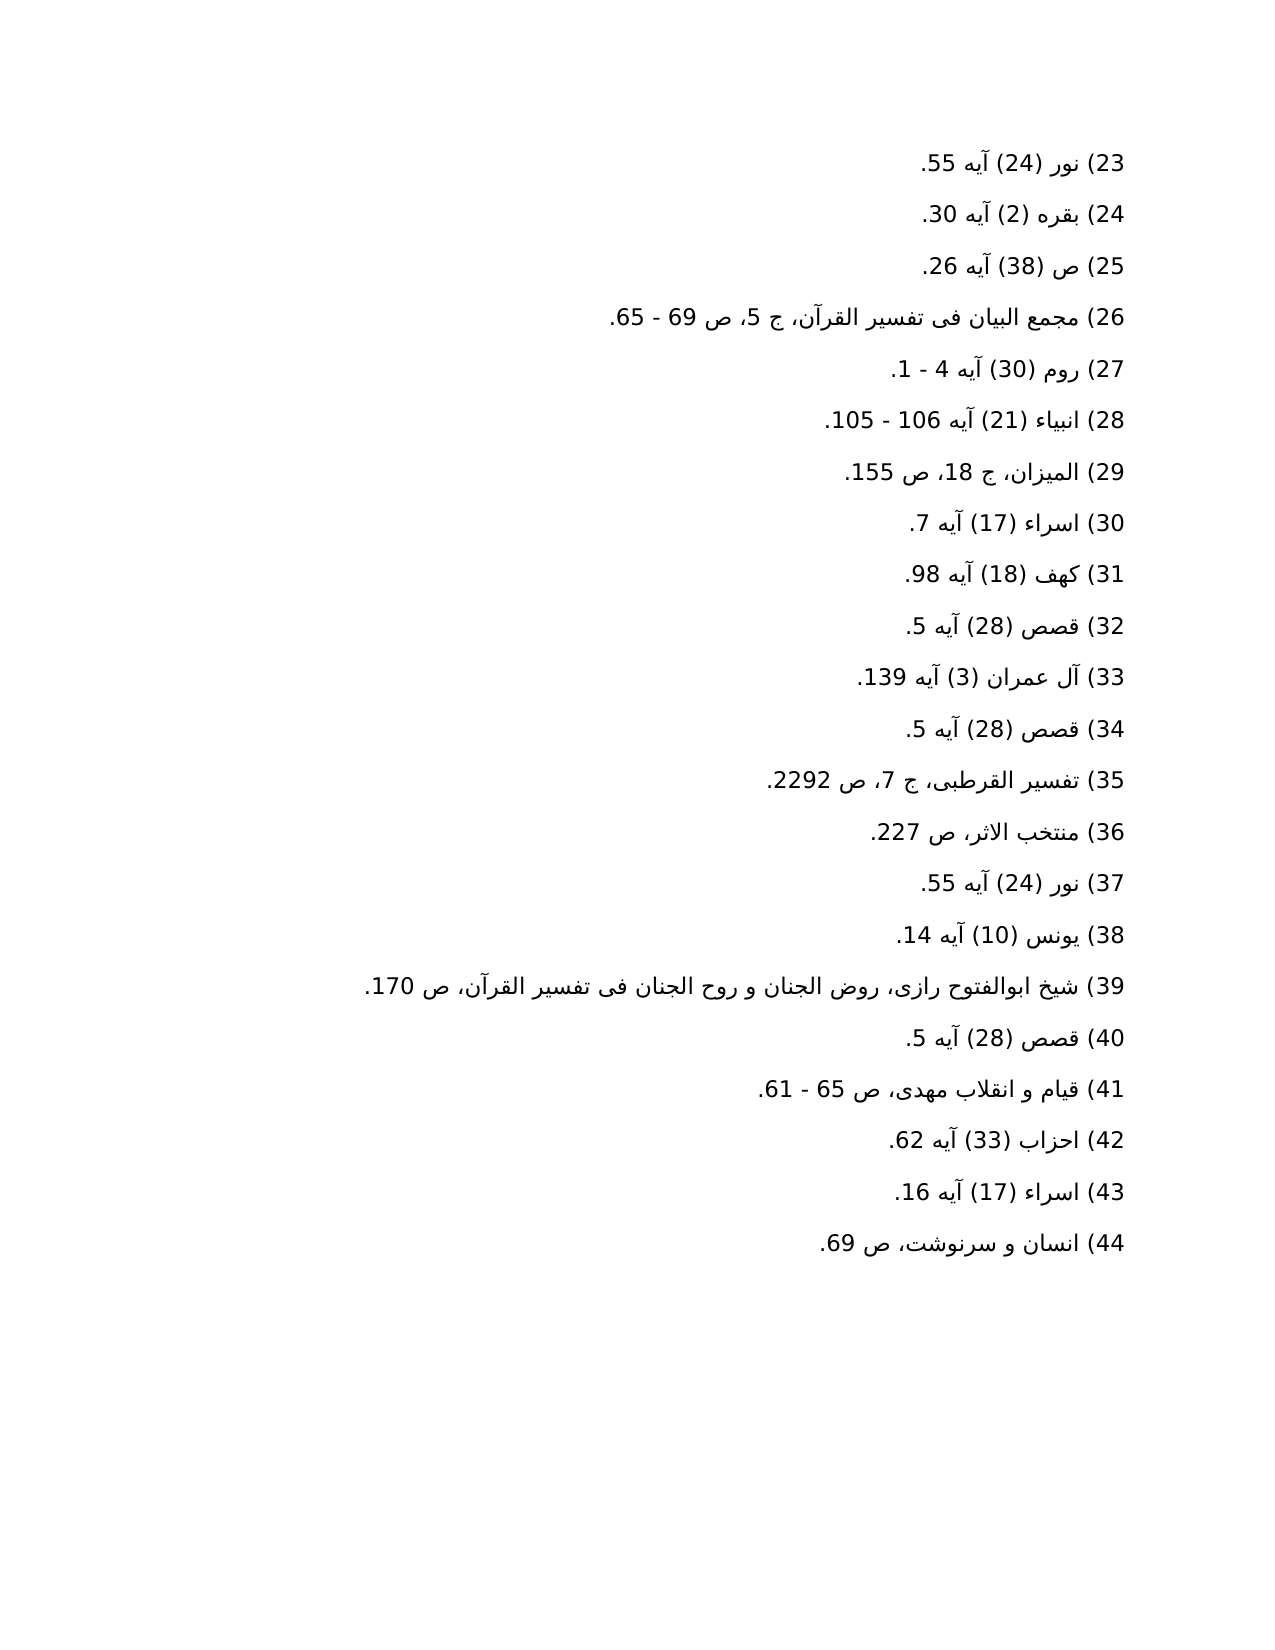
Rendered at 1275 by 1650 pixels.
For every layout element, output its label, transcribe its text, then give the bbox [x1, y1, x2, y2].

text 36) منتخب الاثر، ص 227. [150, 819, 1125, 846]
text 44) انسان و سرنوشت، ص 69. [150, 1231, 1125, 1257]
text 32) قصص (28) آيه 5. [150, 613, 1125, 640]
text 41) قيام و انقلاب مهدى، ص 65 - 61. [150, 1076, 1125, 1103]
text 42) احزاب (33) آيه 62. [150, 1128, 1125, 1154]
text 35) تفسير القرطبى، ج 7، ص 2292. [150, 767, 1125, 794]
text 37) نور (24) آيه 55. [150, 870, 1125, 897]
text 24) بقره (2) آيه 30. [150, 201, 1125, 228]
text 30) اسراء (17) آيه 7. [150, 510, 1125, 537]
text 26) مجمع البيان فى تفسير القرآن، ج 5، ص 69 - 65. [150, 304, 1125, 331]
text 28) انبياء (21) آيه 106 - 105. [150, 407, 1125, 434]
text 29) الميزان، ج 18، ص 155. [150, 459, 1125, 485]
text 33) آل عمران (3) آيه 139. [150, 664, 1125, 691]
text 38) يونس (10) آيه 14. [150, 922, 1125, 948]
text 27) روم (30) آيه 4 - 1. [150, 356, 1125, 382]
text 31) كهف (18) آيه 98. [150, 562, 1125, 588]
text 40) قصص (28) آيه 5. [150, 1025, 1125, 1051]
text 25) ص (38) آيه 26. [150, 253, 1125, 279]
text 39) شيخ ابوالفتوح رازى، روض الجنان و روح الجنان فى تفسير القرآن، ص 170. [150, 973, 1125, 1000]
text 34) قصص (28) آيه 5. [150, 716, 1125, 743]
text 43) اسراء (17) آيه 16. [150, 1179, 1125, 1206]
text 23) نور (24) آيه 55. [150, 150, 1125, 177]
